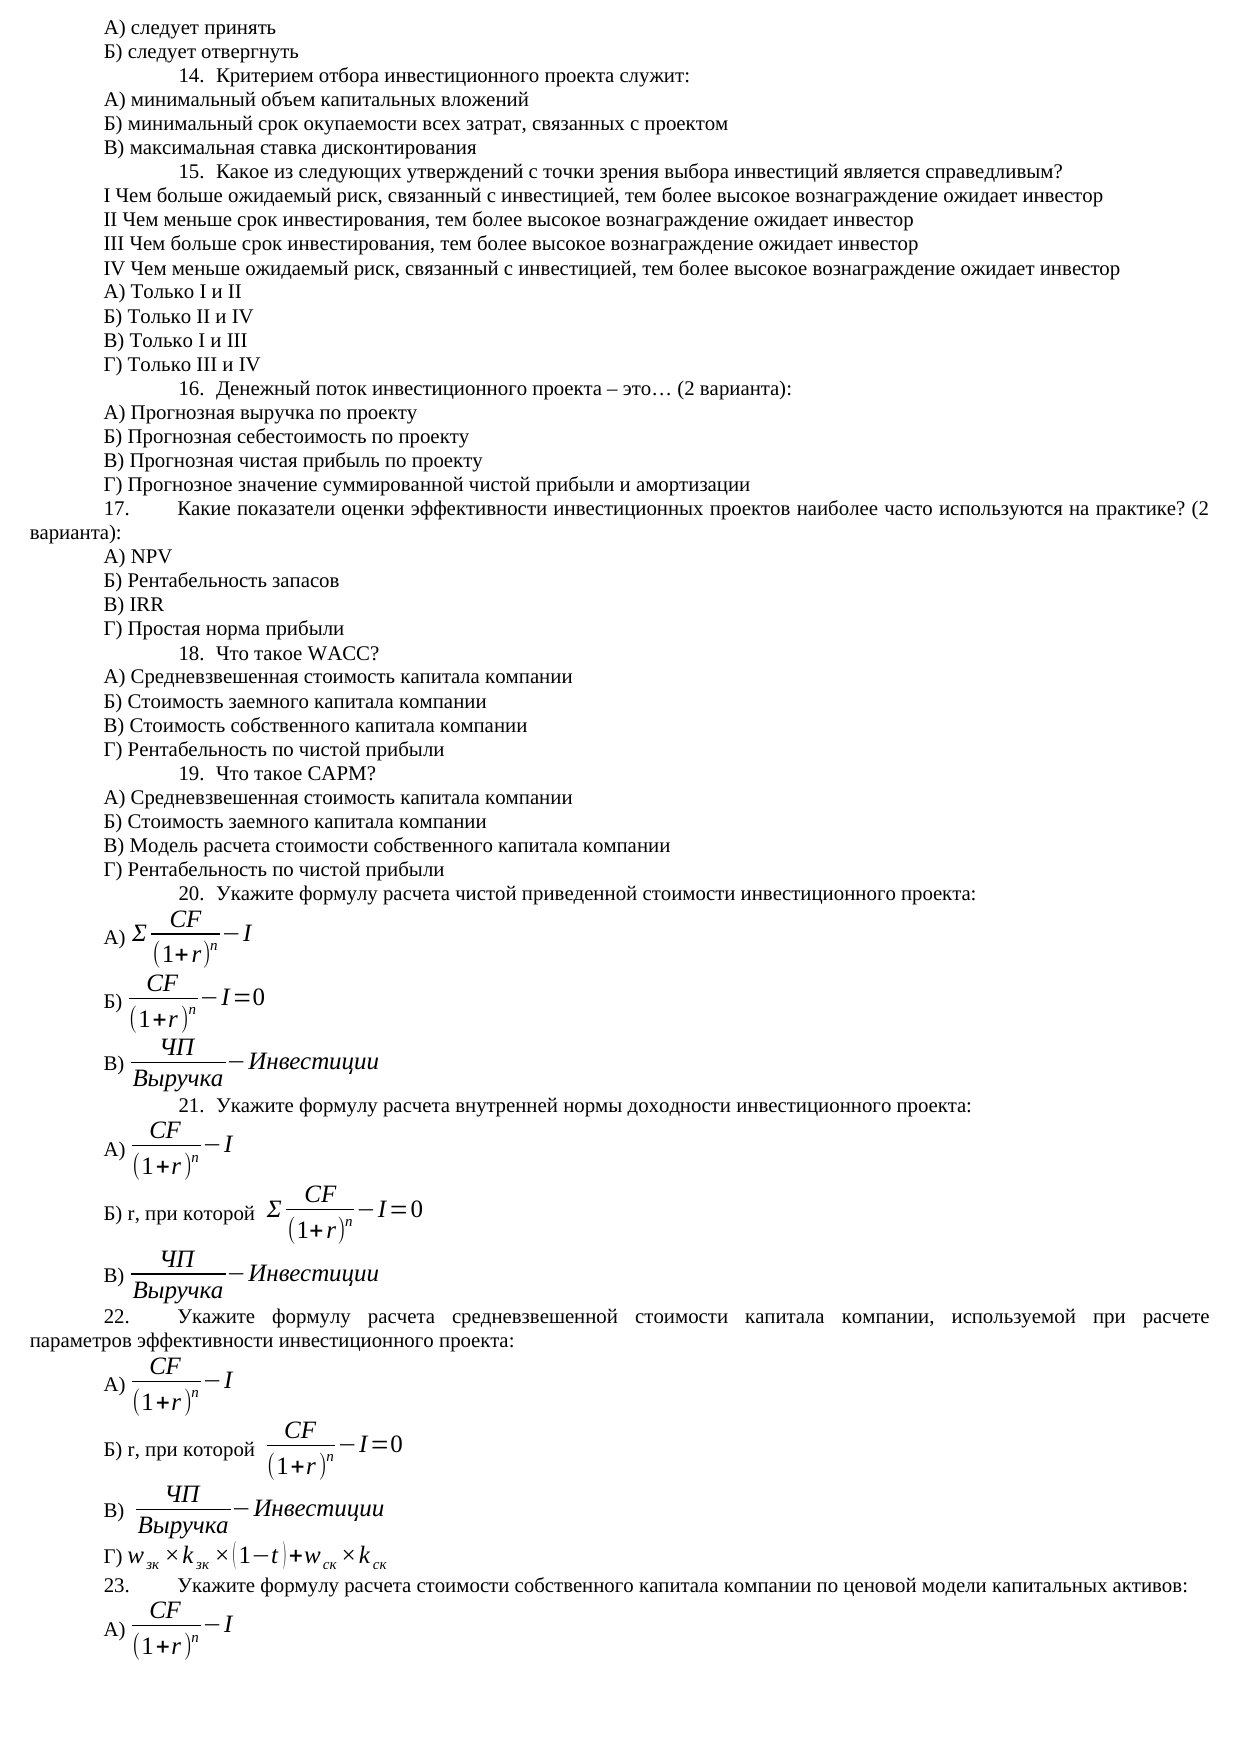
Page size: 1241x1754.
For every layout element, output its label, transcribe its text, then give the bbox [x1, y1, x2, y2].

text А) следует принять [29, 15, 1211, 39]
text В) [29, 1034, 1211, 1093]
text IV Чем меньше ожидаемый риск, связанный с инвестицией, тем более высокое вознаграждение ожидает инвестор [29, 255, 1211, 279]
text Г) Прогнозное значение суммированной чистой прибыли и амортизации [29, 472, 1211, 496]
text Б) Стоимость заемного капитала компании [29, 688, 1211, 713]
list Что такое WACC? [178, 640, 1211, 664]
text А) Средневзвешенная стоимость капитала компании [29, 664, 1211, 688]
text А) Средневзвешенная стоимость капитала компании [29, 785, 1211, 809]
list Что такое CAPM? [178, 761, 1211, 785]
text III Чем больше срок инвестирования, тем более высокое вознаграждение ожидает инвестор [29, 231, 1211, 255]
text А) Только I и II [29, 279, 1211, 303]
text А) минимальный объем капитальных вложений [29, 87, 1211, 111]
text А) NPV [29, 544, 1211, 568]
text А) Прогнозная выручка по проекту [29, 400, 1211, 424]
list Укажите формулу расчета чистой приведенной стоимости инвестиционного проекта: [178, 881, 1211, 905]
text А) [29, 1352, 1211, 1417]
text Б) r, при которой [29, 1181, 1211, 1245]
text Б) минимальный срок окупаемости всех затрат, связанных с проектом [29, 111, 1211, 135]
text А) [29, 1597, 1211, 1661]
text Б) Рентабельность запасов [29, 568, 1211, 592]
text В) максимальная ставка дисконтирования [29, 135, 1211, 159]
text В) Стоимость собственного капитала компании [29, 713, 1211, 737]
text Г) [29, 1540, 1211, 1573]
list Какое из следующих утверждений с точки зрения выбора инвестиций является справедливым? [178, 159, 1211, 183]
text II Чем меньше срок инвестирования, тем более высокое вознаграждение ожидает инвестор [29, 207, 1211, 231]
text В) [29, 1481, 1211, 1540]
list Какие показатели оценки эффективности инвестиционных проектов наиболее часто используются на практике? (2 варианта): [29, 496, 1211, 544]
text Б) следует отвергнуть [29, 39, 1211, 63]
text Б) Прогнозная себестоимость по проекту [29, 424, 1211, 448]
text I Чем больше ожидаемый риск, связанный с инвестицией, тем более высокое вознаграждение ожидает инвестор [29, 183, 1211, 207]
text Б) Стоимость заемного капитала компании [29, 809, 1211, 833]
list Укажите формулу расчета внутренней нормы доходности инвестиционного проекта: [178, 1093, 1211, 1117]
list Денежный поток инвестиционного проекта – это… (2 варианта): [178, 376, 1211, 400]
text В) Прогнозная чистая прибыль по проекту [29, 448, 1211, 472]
text Г) Простая норма прибыли [29, 616, 1211, 640]
text Б) [29, 969, 1211, 1034]
list Укажите формулу расчета стоимости собственного капитала компании по ценовой модели капитальных активов: [29, 1573, 1211, 1597]
list Критерием отбора инвестиционного проекта служит: [178, 63, 1211, 87]
text Г) Рентабельность по чистой прибыли [29, 737, 1211, 761]
text Б) Только II и IV [29, 303, 1211, 328]
text Г) Только III и IV [29, 352, 1211, 376]
text А) [29, 1117, 1211, 1181]
text В) [29, 1245, 1211, 1304]
list Укажите формулу расчета средневзвешенной стоимости капитала компании, используемой при расчете параметров эффективности инвестиционного проекта: [29, 1304, 1211, 1352]
text Б) r, при которой [29, 1417, 1211, 1481]
text А) [29, 905, 1211, 969]
text В) IRR [29, 592, 1211, 616]
text В) Только I и III [29, 328, 1211, 352]
text Г) Рентабельность по чистой прибыли [29, 857, 1211, 881]
text В) Модель расчета стоимости собственного капитала компании [29, 833, 1211, 857]
